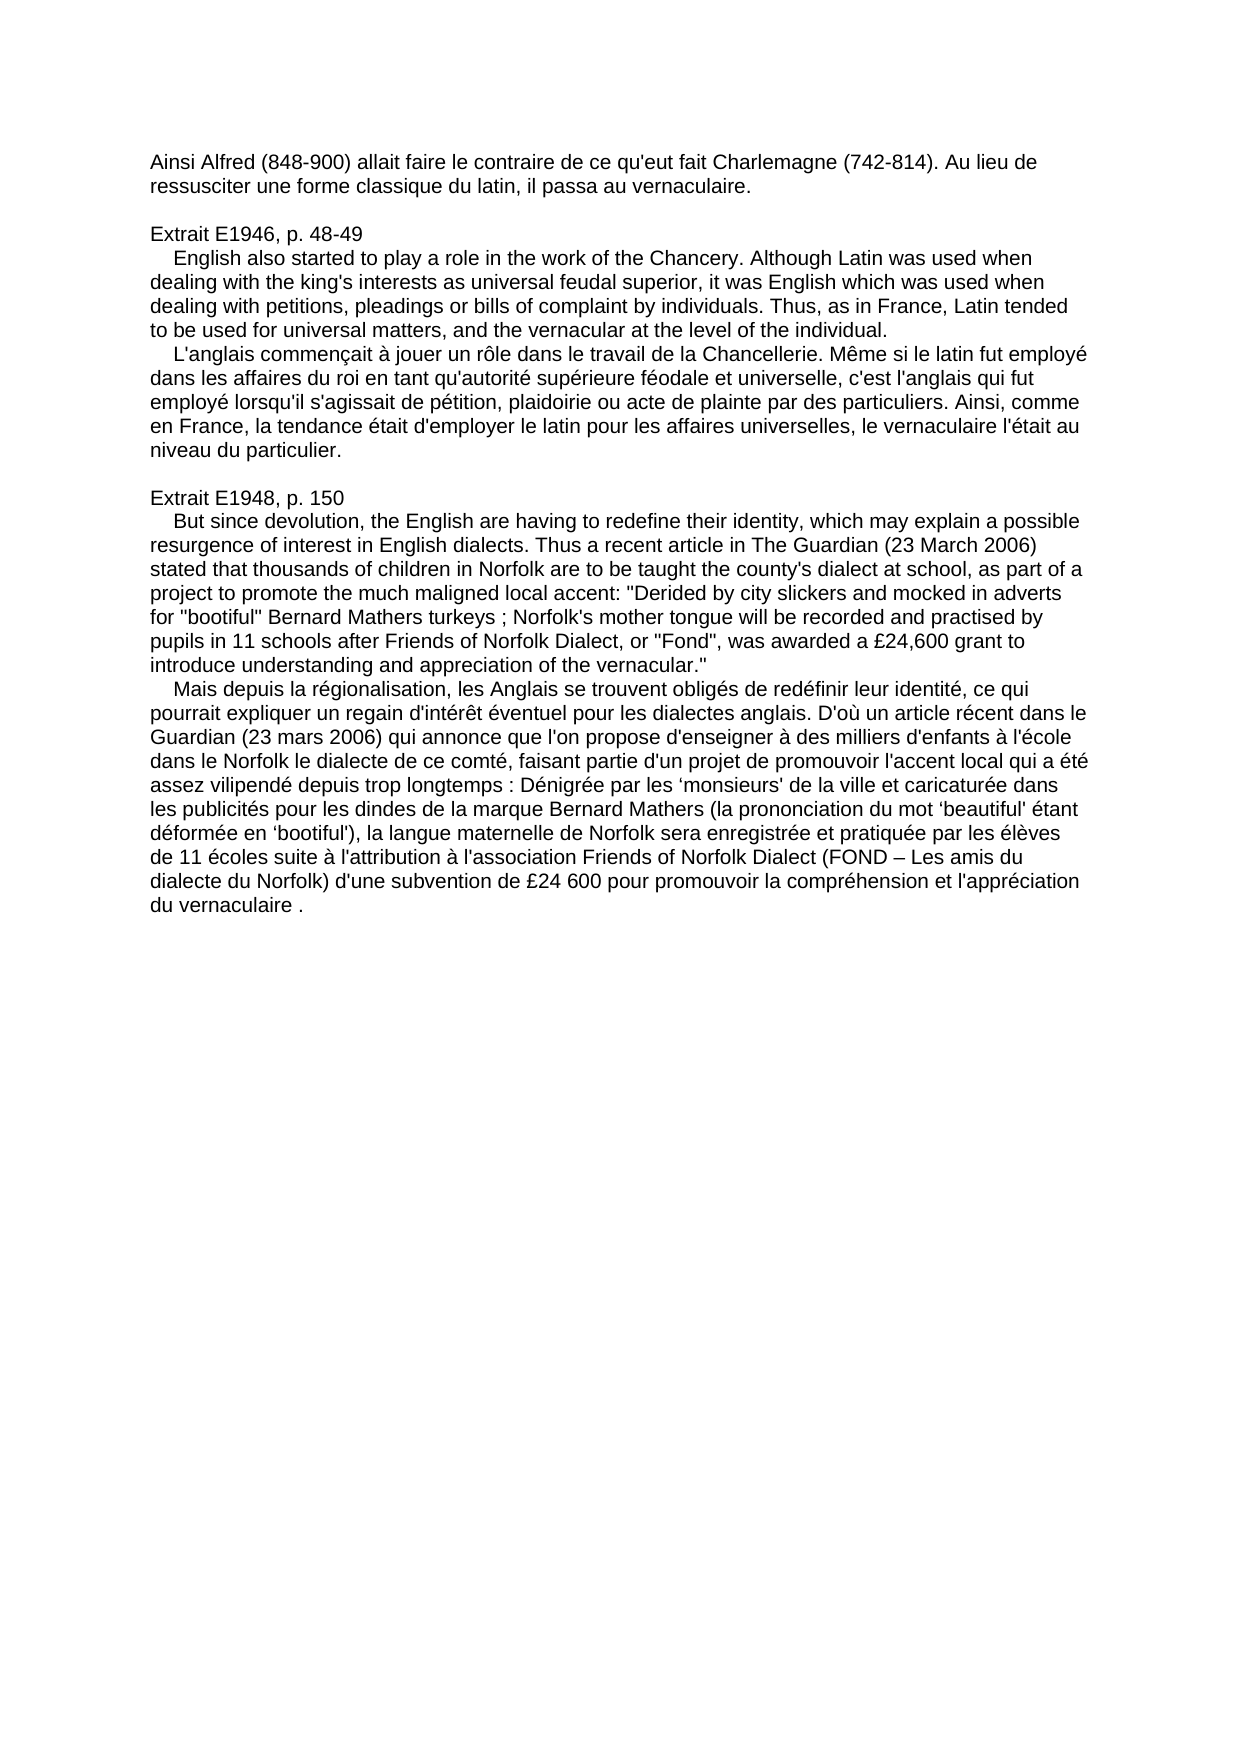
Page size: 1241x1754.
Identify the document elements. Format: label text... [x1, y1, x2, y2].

text L'anglais commençait à jouer un rôle dans le travail de la Chancellerie. Même si le latin fut employé dans les affaires du roi en tant qu'autorité supérieure féodale et universelle, c'est l'anglais qui fut employé lorsqu'il s'agissait de pétition, plaidoirie ou acte de plainte par des particuliers. Ainsi, comme en France, la tendance était d'employer le latin pour les affaires universelles, le vernaculaire l'était au niveau du particulier. [150, 342, 1090, 461]
text Mais depuis la régionalisation, les Anglais se trouvent obligés de redéfinir leur identité, ce qui pourrait expliquer un regain d'intérêt éventuel pour les dialectes anglais. D'où un article récent dans le Guardian (23 mars 2006) qui annonce que l'on propose d'enseigner à des milliers d'enfants à l'école dans le Norfolk le dialecte de ce comté, faisant partie d'un projet de promouvoir l'accent local qui a été assez vilipendé depuis trop longtemps : Dénigrée par les ‘monsieurs' de la ville et caricaturée dans les publicités pour les dindes de la marque Bernard Mathers (la prononciation du mot ‘beautiful' étant déformée en ‘bootiful'), la langue maternelle de Norfolk sera enregistrée et pratiquée par les élèves de 11 écoles suite à l'attribution à l'association Friends of Norfolk Dialect (FOND – Les amis du dialecte du Norfolk) d'une subvention de £24 600 pour promouvoir la compréhension et l'appréciation du vernaculaire . [150, 677, 1090, 917]
text Extrait E1946, p. 48-49 [150, 222, 1090, 246]
text Extrait E1948, p. 150 [150, 485, 1090, 509]
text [150, 150, 1090, 198]
text But since devolution, the English are having to redefine their identity, which may explain a possible resurgence of interest in English dialects. Thus a recent article in The Guardian (23 March 2006) stated that thousands of children in Norfolk are to be taught the county's dialect at school, as part of a project to promote the much maligned local accent: "Derided by city slickers and mocked in adverts for "bootiful" Bernard Mathers turkeys ; Norfolk's mother tongue will be recorded and practised by pupils in 11 schools after Friends of Norfolk Dialect, or "Fond", was awarded a £24,600 grant to introduce understanding and appreciation of the vernacular." [150, 509, 1090, 677]
text English also started to play a role in the work of the Chancery. Although Latin was used when dealing with the king's interests as universal feudal superior, it was English which was used when dealing with petitions, pleadings or bills of complaint by individuals. Thus, as in France, Latin tended to be used for universal matters, and the vernacular at the level of the individual. [150, 246, 1090, 342]
